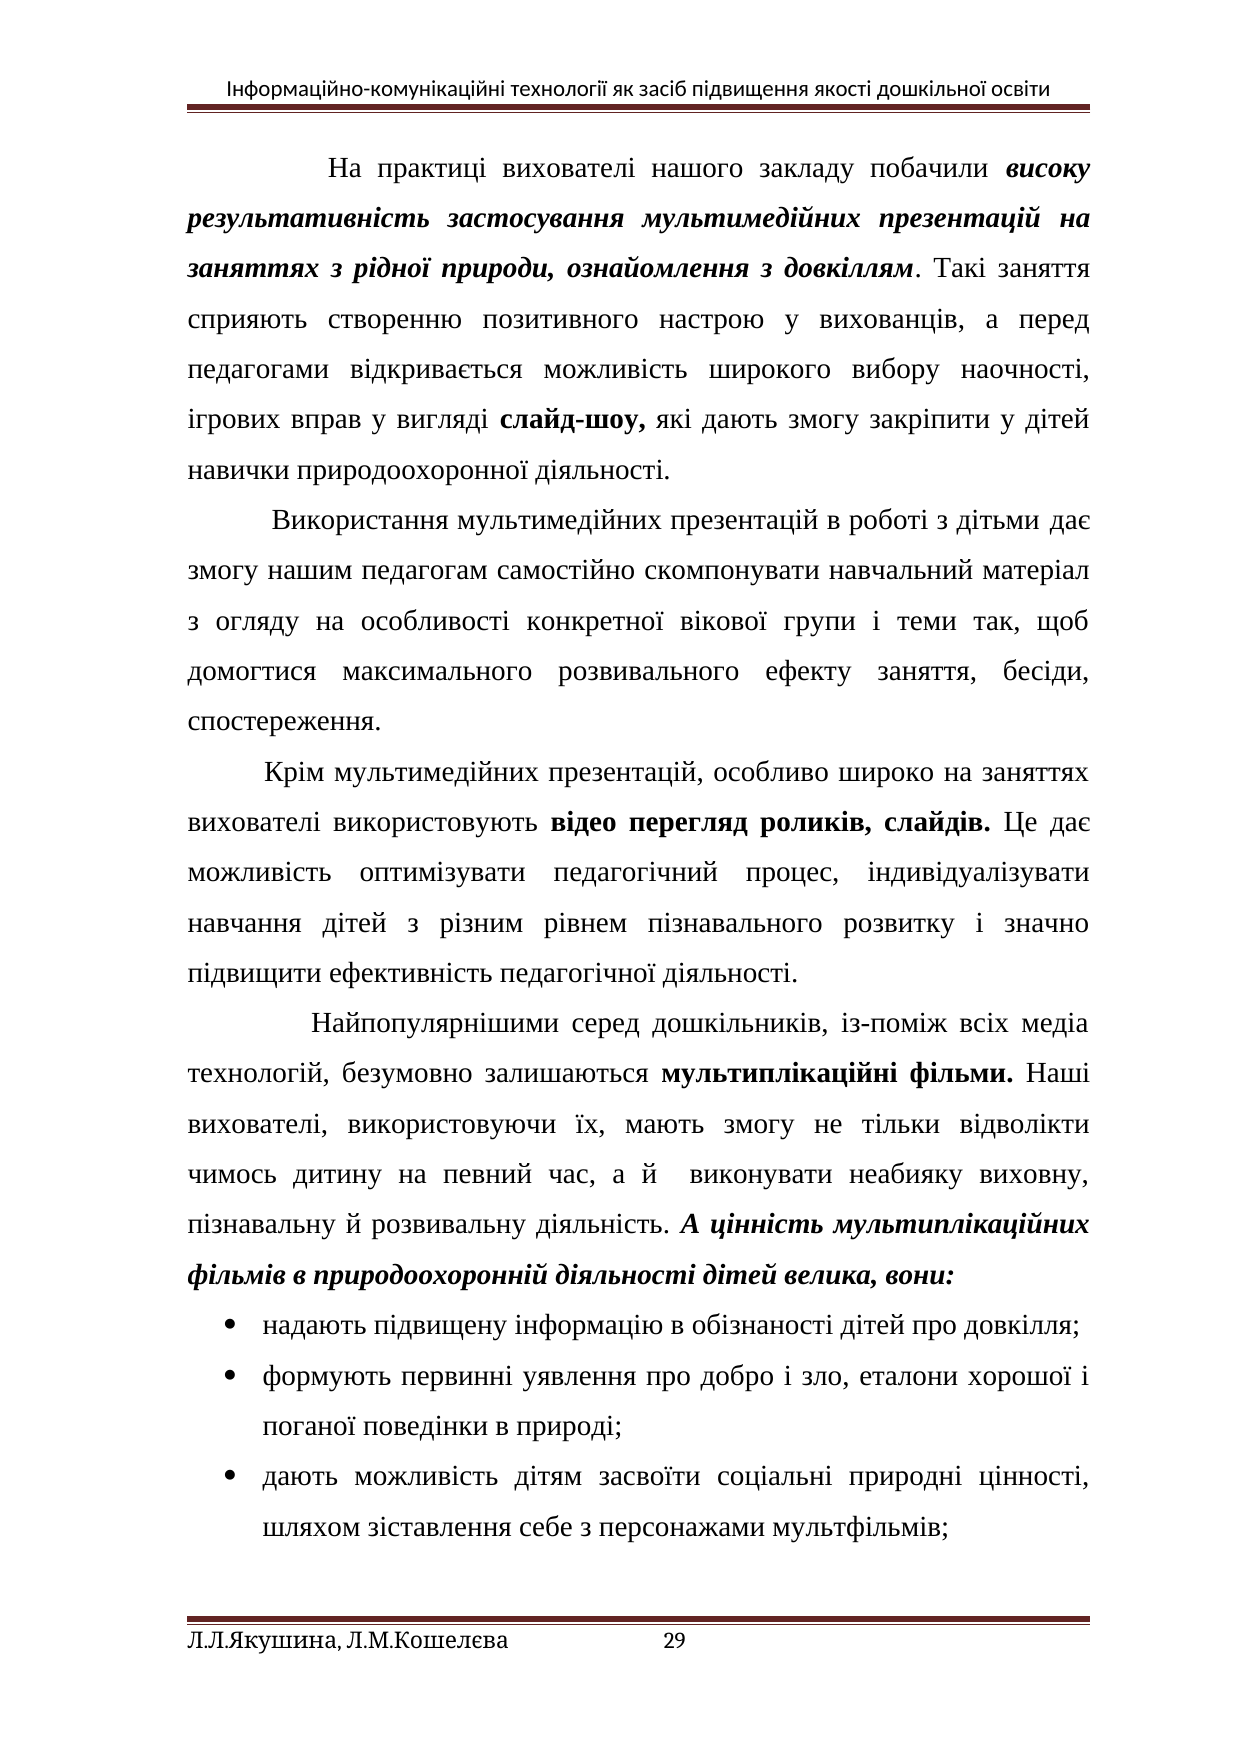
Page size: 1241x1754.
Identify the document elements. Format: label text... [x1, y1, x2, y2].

list дають можливість дітям засвоїти соціальні природні цінності, шляхом зіставлення себе з персонажами мультфільмів; [225, 1458, 1090, 1542]
text На практиці вихователі нашого закладу побачили високу результативність застосування мультимедійних презентацій на заняттях з рідної природи, ознайомлення з довкіллям. Такі заняття сприяють створенню позитивного настрою у вихованців, а перед педагогами відкривається можливість широкого вибору наочності, ігрових вправ у вигляді слайд-шоу, які дають змогу закріпити у дітей навички природоохоронної діяльності. [187, 150, 1090, 485]
text Найпопулярнішими серед дошкільників, із-поміж всіх медіа технологій, безумовно залишаються мультиплікаційні фільми. Наші вихователі, використовуючи їх, мають змогу не тільки відволікти чимось дитину на певний час, а й виконувати неабияку виховну, пізнавальну й розвивальну діяльність. А цінність мультиплікаційних фільмів в природоохоронній діяльності дітей велика, вони: [187, 1005, 1090, 1290]
list надають підвищену інформацію в обізнаності дітей про довкілля; [225, 1307, 1090, 1341]
text Крім мультимедійних презентацій, особливо широко на заняттях вихователі використовують відео перегляд роликів, слайдів. Це дає можливість оптимізувати педагогічний процес, індивідуалізувати навчання дітей з різним рівнем пізнавального розвитку і значно підвищити ефективність педагогічної діяльності. [187, 754, 1090, 988]
list формують первинні уявлення про добро i зло, еталони хорошої i поганої поведінки в природі; [225, 1358, 1090, 1442]
text Використання мультимедійних презентацій в роботі з дітьми дає змогу нашим педагогам самостійно скомпонувати навчальний матеріал з огляду на особливості конкретної вікової групи і теми так, щоб домогтися максимального розвивального ефекту заняття, бесіди, спостереження. [187, 502, 1090, 737]
